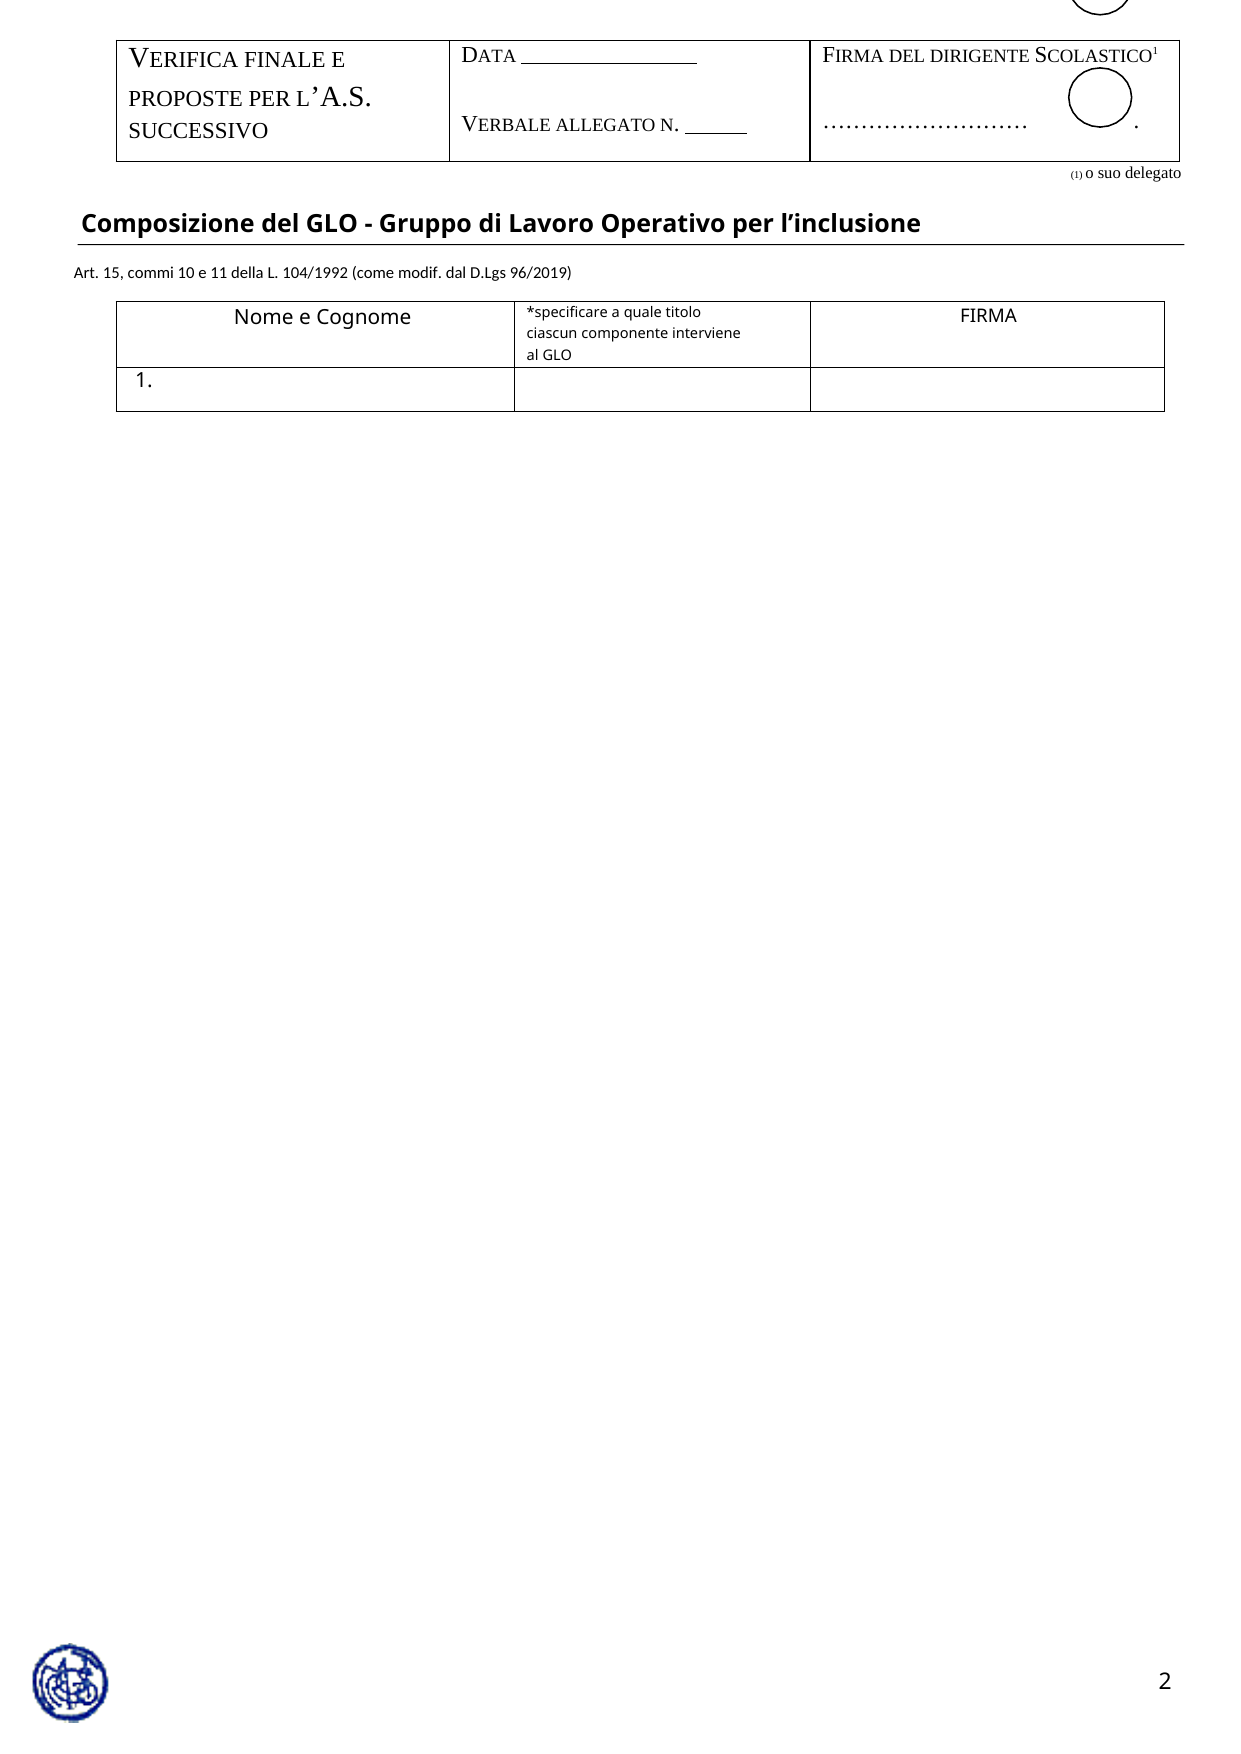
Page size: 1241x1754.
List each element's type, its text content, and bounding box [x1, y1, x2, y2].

table_cell [811, 368, 1164, 411]
subtitle Composizione del GLO - Gruppo di Lavoro Operativo per l’inclusione [81, 206, 934, 240]
table_cell VERIFICA FINALE E PROPOSTE PER L’A.S. SUCCESSIVO [117, 41, 449, 161]
text (1) o suo delegato [1071, 163, 1217, 182]
table_cell 1. [117, 368, 514, 411]
text Art. 15, commi 10 e 11 della L. 104/1992 (come modif. dal D.Lgs 96/2019) [74, 262, 1217, 282]
table_header FIRMA [811, 302, 1164, 367]
table_header Nome e Cognome [117, 302, 514, 367]
picture [31, 1643, 111, 1723]
table_header *specificare a quale titolo ciascun componente interviene al GLO [515, 302, 810, 367]
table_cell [811, 41, 1179, 161]
table_cell [515, 368, 810, 411]
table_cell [450, 41, 809, 161]
